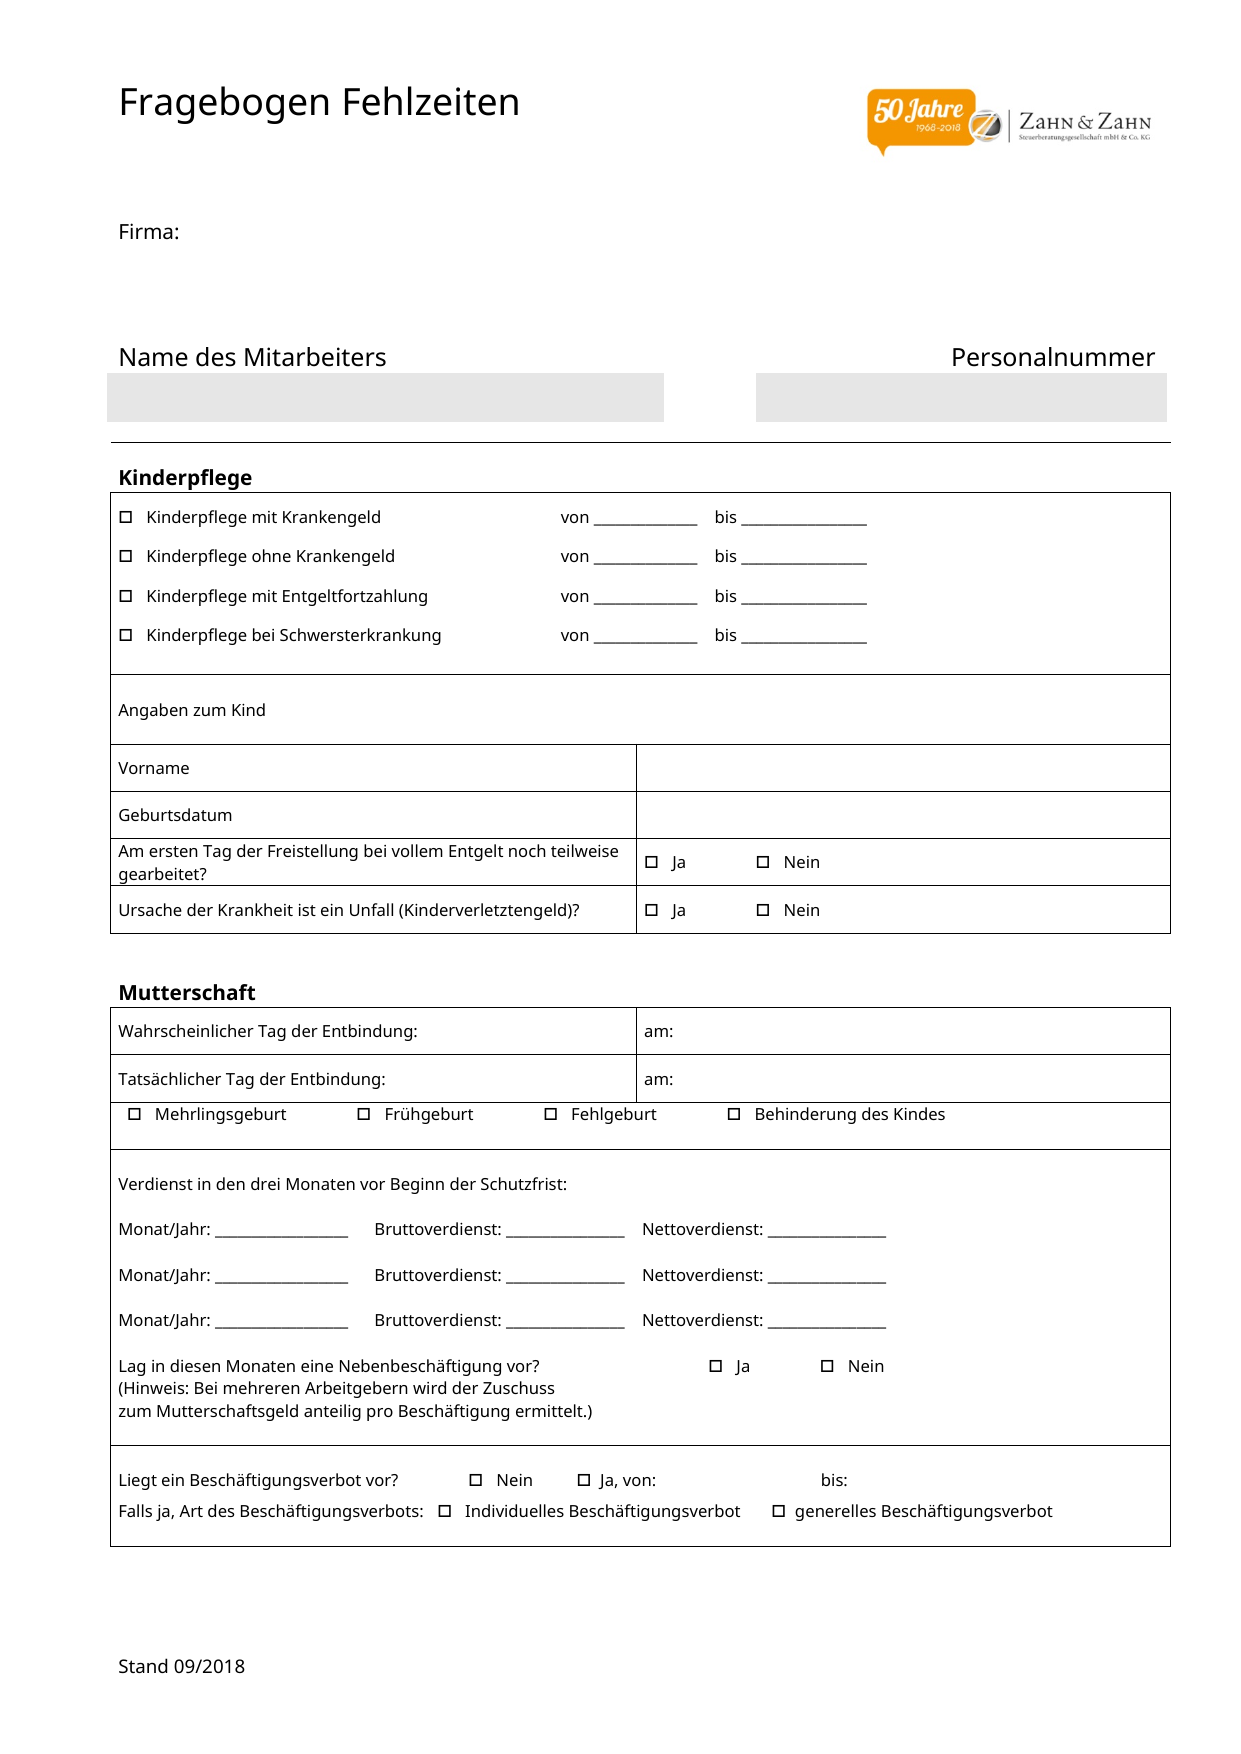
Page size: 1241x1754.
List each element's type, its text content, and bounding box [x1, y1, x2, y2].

table_cell Kinderpflege mit Krankengeld von ______________ bis _________________ Kinderpflege ohne Krankengeld von ______________ bis _________________ Kinderpflege mit Entgeltfortzahlung von ______________ bis _________________ Kinderpflege bei Schwersterkrankung von ______________ bis _________________ [111, 493, 1170, 674]
table_cell Ja Nein [637, 839, 1170, 885]
table_cell [637, 792, 1170, 838]
table_cell Geburtsdatum [111, 792, 636, 838]
table_cell am: [637, 1055, 1170, 1102]
table_cell Angaben zum Kind [111, 675, 1170, 743]
picture [849, 75, 1162, 169]
table_header Kinderpflege [111, 443, 1171, 492]
table_cell Wahrscheinlicher Tag der Entbindung: [111, 1008, 636, 1054]
table_cell Verdienst in den drei Monaten vor Beginn der Schutzfrist: Monat/Jahr: __________________ Bruttoverdienst: ________________ Nettoverdienst: ________________ Monat/Jahr: __________________ Bruttoverdienst: ________________ Nettoverdienst: ________________ Monat/Jahr: __________________ Bruttoverdienst: ________________ Nettoverdienst: ________________ Lag in diesen Monaten eine Nebenbeschäftigung vor? Ja Nein (Hinweis: Bei mehreren Arbeitgebern wird der Zuschuss zum Mutterschaftsgeld anteilig pro Beschäftigung ermittelt.) [111, 1150, 1170, 1445]
table_cell Am ersten Tag der Freistellung bei vollem Entgelt noch teilweise gearbeitet? [111, 839, 636, 885]
table_cell [637, 745, 1170, 791]
table_cell Ja Nein [637, 886, 1170, 933]
table_cell Liegt ein Beschäftigungsverbot vor? Nein Ja, von: bis: Falls ja, Art des Beschäftigungsverbots: Individuelles Beschäftigungsverbot generelles Beschäftigungsverbot [111, 1446, 1170, 1546]
table_cell Ursache der Krankheit ist ein Unfall (Kinderverletztengeld)? [111, 886, 636, 933]
table_cell Vorname [111, 745, 636, 791]
table_header Mutterschaft [111, 958, 1171, 1007]
table_cell Tatsächlicher Tag der Entbindung: [111, 1055, 636, 1102]
table_cell Mehrlingsgeburt Frühgeburt Fehlgeburt Behinderung des Kindes [111, 1103, 1170, 1149]
table_cell am: [637, 1008, 1170, 1054]
